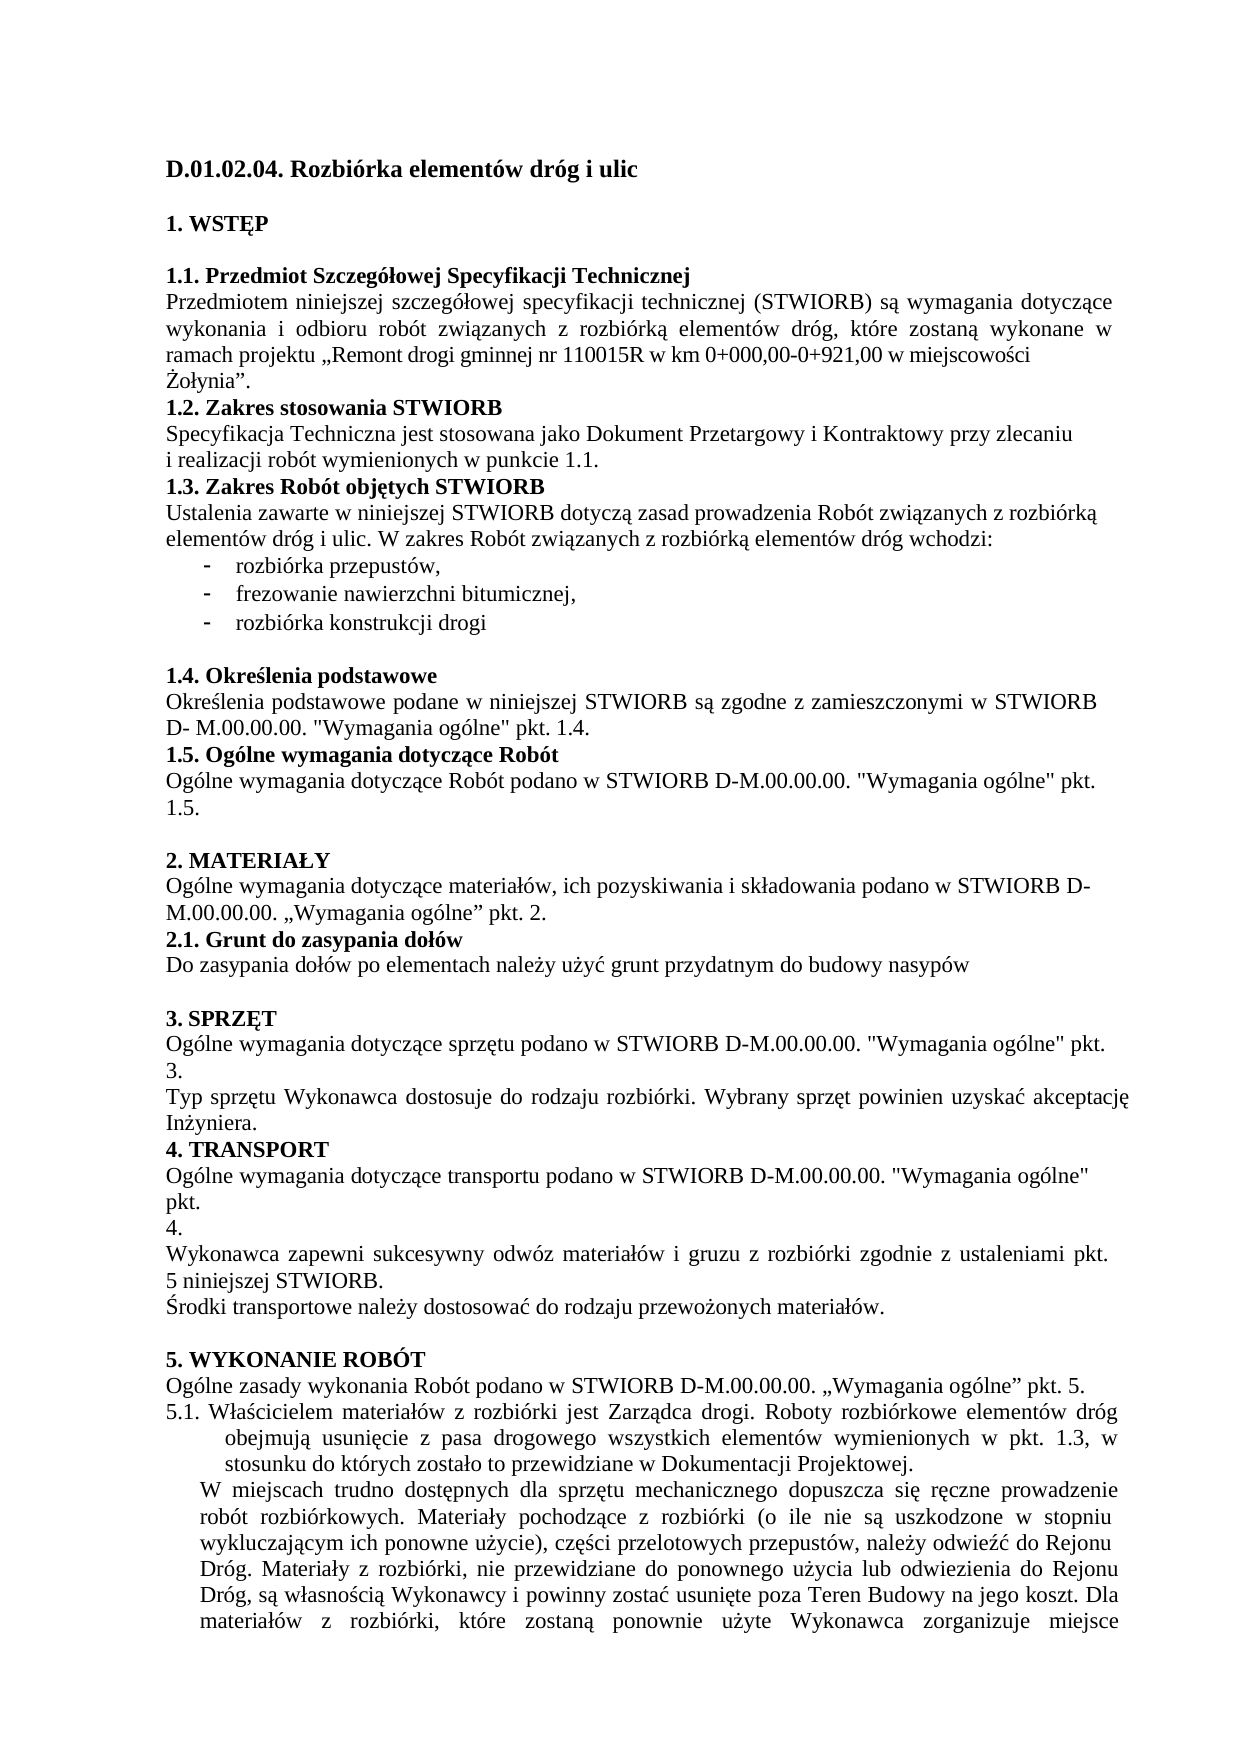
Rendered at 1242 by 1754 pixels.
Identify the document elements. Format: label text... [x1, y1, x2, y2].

text D.01.02.04. Rozbiórka elementów dróg i ulic [166, 154, 1129, 183]
text 4. [166, 1214, 1129, 1241]
text 1.5. Ogólne wymagania dotyczące Robót [166, 741, 1129, 768]
text elementów dróg i ulic. W zakres Robót związanych z rozbiórką elementów dróg wchodzi: [166, 525, 1129, 552]
text Do zasypania dołów po elementach należy użyć grunt przydatnym do budowy nasypów [166, 952, 1129, 978]
text Wykonawca zapewni sukcesywny odwóz materiałów i gruzu z rozbiórki zgodnie z ustaleniami pkt. 5 niniejszej STWIORB. [166, 1241, 1118, 1293]
text wykonania i odbioru robót związanych z rozbiórką elementów dróg, które zostaną wykonane w ramach projektu „Remont drogi gminnej nr 110015R w km 0+000,00-0+921,00 w miejscowości Żołynia”. [166, 315, 1118, 394]
text 2.1. Grunt do zasypania dołów [166, 926, 1129, 952]
text 1.1. Przedmiot Szczegółowej Specyfikacji Technicznej [166, 262, 1129, 289]
text Typ sprzętu Wykonawca dostosuje do rodzaju rozbiórki. Wybrany sprzęt powinien uzyskać akceptację [166, 1083, 1129, 1109]
text W miejscach trudno dostępnych dla sprzętu mechanicznego dopuszcza się ręczne prowadzenie robót rozbiórkowych. Materiały pochodzące z rozbiórki (o ile nie są uszkodzone w stopniu [199, 1477, 1118, 1530]
text Inżyniera. [166, 1109, 1129, 1136]
text Specyfikacja Techniczna jest stosowana jako Dokument Przetargowy i Kontraktowy przy zlecaniu [166, 421, 1129, 446]
text 5.1. Właścicielem materiałów z rozbiórki jest Zarządca drogi. Roboty rozbiórkowe elementów dróg obejmują usunięcie z pasa drogowego wszystkich elementów wymienionych w pkt. 1.3, w stosunku do których zostało to przewidziane w Dokumentacji Projektowej. [166, 1399, 1118, 1477]
text 5. WYKONANIE ROBÓT [166, 1347, 1129, 1373]
text Ogólne wymagania dotyczące sprzętu podano w STWIORB D-M.00.00.00. "Wymagania ogólne" pkt. [166, 1031, 1129, 1057]
text Określenia podstawowe podane w niniejszej STWIORB są zgodne z zamieszczonymi w STWIORB D- M.00.00.00. "Wymagania ogólne" pkt. 1.4. [166, 689, 1118, 741]
text 2. MATERIAŁY [166, 847, 1129, 873]
text wykluczającym ich ponowne użycie), części przelotowych przepustów, należy odwieźć do Rejonu [199, 1530, 1118, 1556]
text  rozbiórka przepustów, [203, 552, 453, 579]
text Ustalenia zawarte w niniejszej STWIORB dotyczą zasad prowadzenia Robót związanych z rozbiórką [166, 499, 1129, 525]
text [199, 1556, 1118, 1633]
text Ogólne wymagania dotyczące Robót podano w STWIORB D-M.00.00.00. "Wymagania ogólne" pkt. [166, 768, 1129, 793]
text 1.2. Zakres stosowania STWIORB [166, 394, 1129, 421]
text Ogólne wymagania dotyczące materiałów, ich pozyskiwania i składowania podano w STWIORB D- M.00.00.00. „Wymagania ogólne” pkt. 2. [166, 873, 1096, 926]
text 1.4. Określenia podstawowe [166, 662, 1129, 689]
text i realizacji robót wymienionych w punkcie 1.1. [166, 446, 1129, 472]
text 1.5. [166, 794, 1129, 820]
text 1.3. Zakres Robót objętych STWIORB [166, 473, 1129, 499]
text Ogólne wymagania dotyczące transportu podano w STWIORB D-M.00.00.00. "Wymagania ogólne" pkt. [166, 1163, 1129, 1214]
text Przedmiotem niniejszej szczegółowej specyfikacji technicznej (STWIORB) są wymagania dotyczące [166, 289, 1129, 314]
text 1. WSTĘP [166, 210, 1129, 236]
text 3. [166, 1057, 1129, 1083]
text  frezowanie nawierzchni bitumicznej, [203, 579, 587, 607]
text 3. SPRZĘT [166, 1005, 1129, 1031]
text 4. TRANSPORT [166, 1136, 1129, 1163]
text  rozbiórka konstrukcji drogi [203, 607, 498, 636]
text Środki transportowe należy dostosować do rodzaju przewożonych materiałów. [166, 1293, 1129, 1320]
text Ogólne zasady wykonania Robót podano w STWIORB D-M.00.00.00. „Wymagania ogólne” pkt. 5. [166, 1373, 1129, 1399]
